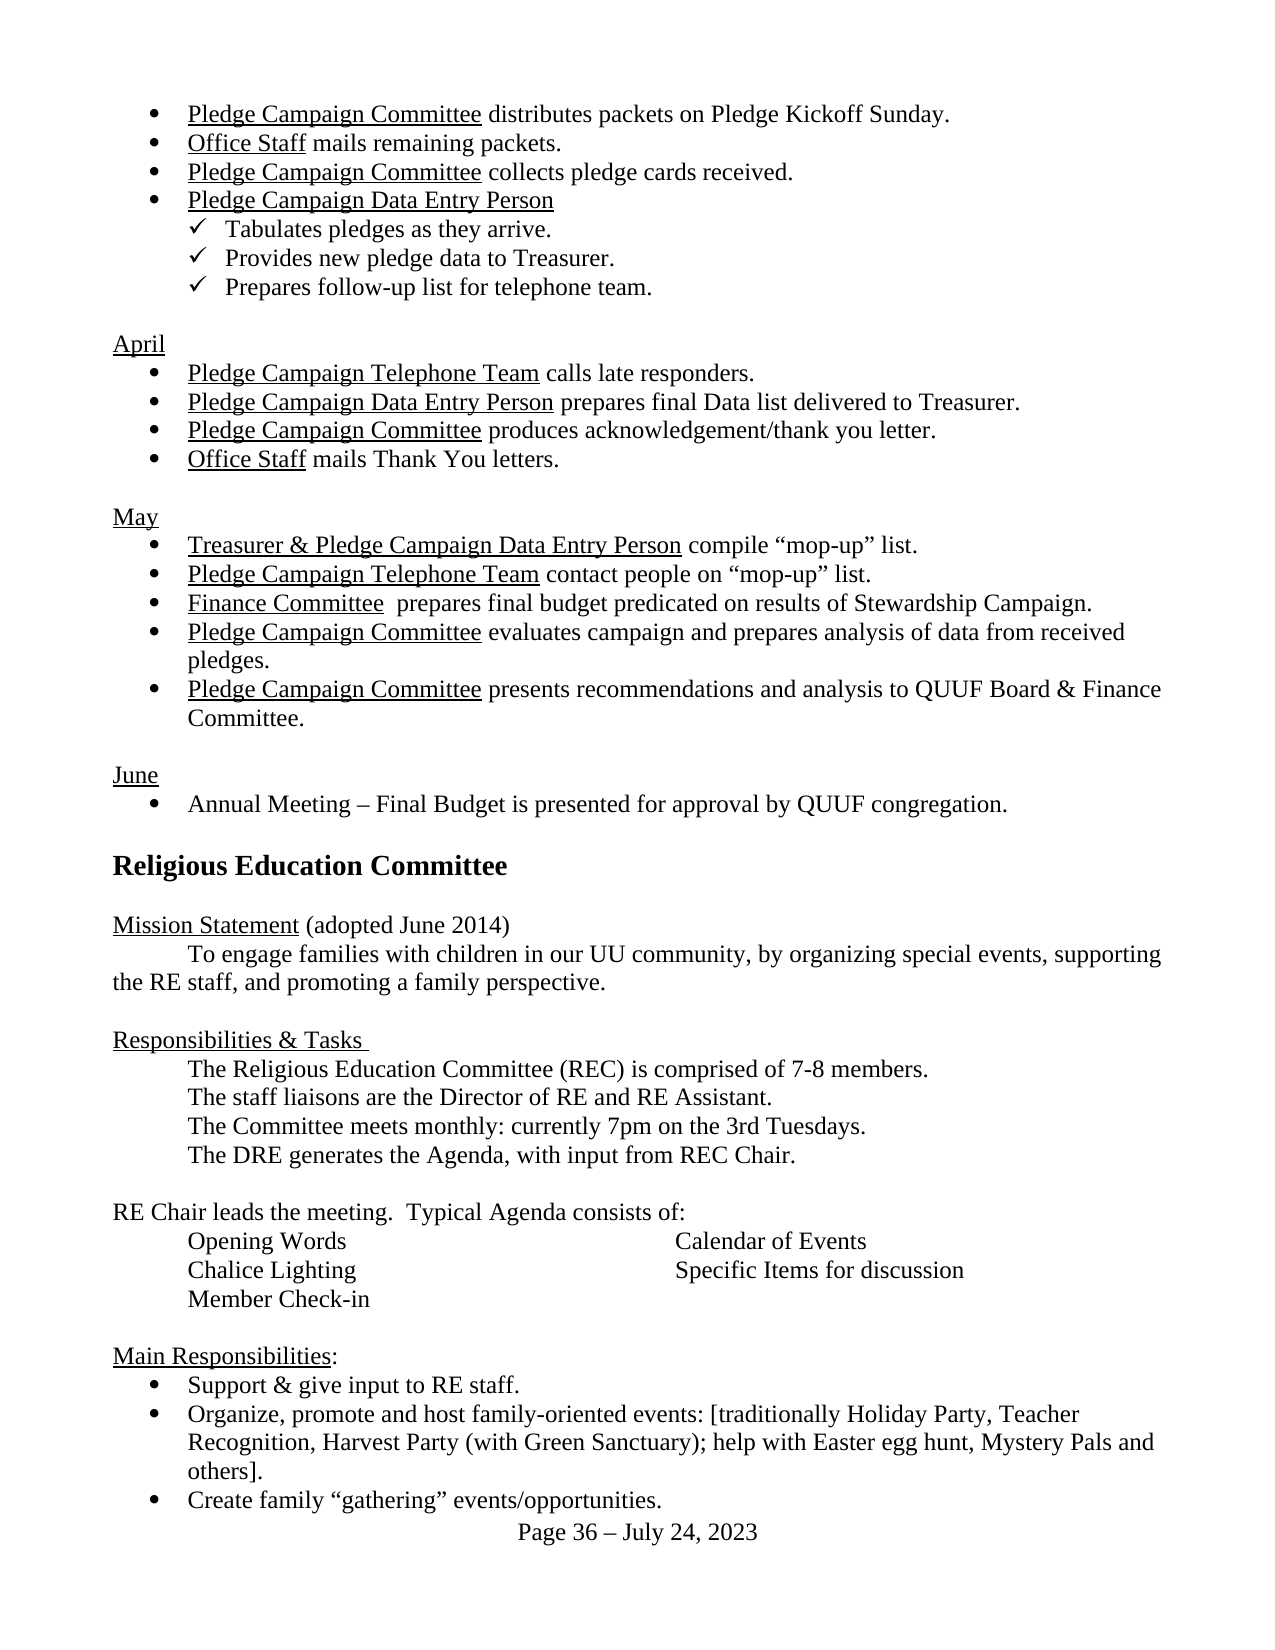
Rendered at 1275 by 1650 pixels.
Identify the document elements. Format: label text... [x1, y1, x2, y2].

list Pledge Campaign Telephone Team contact people on “mop-up” list. [150, 559, 1162, 588]
text To engage families with children in our UU community, by organizing special events, supporting the RE staff, and promoting a family perspective. [112, 939, 1162, 996]
text The Religious Education Committee (REC) is comprised of 7-8 members. [112, 1054, 1162, 1082]
text The staff liaisons are the Director of RE and RE Assistant. [112, 1082, 1162, 1111]
text May [112, 502, 1162, 530]
list Pledge Campaign Committee produces acknowledgement/thank you letter. [150, 415, 1162, 444]
list Pledge Campaign Committee evaluates campaign and prepares analysis of data from received pledges. [150, 617, 1162, 674]
list Support & give input to RE staff. [150, 1370, 1162, 1399]
list Create family “gathering” events/opportunities. [150, 1485, 1162, 1514]
text Chalice Lighting [112, 1255, 600, 1284]
list Pledge Campaign Committee presents recommendations and analysis to QUUF Board & Finance Committee. [150, 674, 1162, 732]
text The DRE generates the Agenda, with input from REC Chair. [112, 1140, 1162, 1169]
list Office Staff mails Thank You letters. [150, 444, 1162, 473]
list Pledge Campaign Committee distributes packets on Pledge Kickoff Sunday. [150, 99, 1162, 128]
list Tabulates pledges as they arrive. [187, 214, 1162, 243]
text Calendar of Events [675, 1226, 1162, 1255]
text Main Responsibilities: [112, 1341, 1162, 1370]
text Mission Statement (adopted June 2014) [112, 910, 1162, 939]
list Treasurer & Pledge Campaign Data Entry Person compile “mop-up” list. [150, 530, 1162, 559]
list Pledge Campaign Telephone Team calls late responders. [150, 358, 1162, 387]
list Prepares follow-up list for telephone team. [187, 272, 1162, 300]
list Pledge Campaign Committee collects pledge cards received. [150, 157, 1162, 185]
text Specific Items for discussion [675, 1255, 1162, 1284]
text June [112, 760, 1162, 789]
list Pledge Campaign Data Entry Person prepares final Data list delivered to Treasurer. [150, 387, 1162, 415]
text Member Check-in [112, 1284, 600, 1312]
list Finance Committee prepares final budget predicated on results of Stewardship Campaign. [150, 588, 1162, 617]
text April [112, 329, 1162, 358]
text The Committee meets monthly: currently 7pm on the 3rd Tuesdays. [112, 1111, 1162, 1140]
list Provides new pledge data to Treasurer. [187, 243, 1162, 272]
text Responsibilities & Tasks [112, 1025, 1162, 1054]
list Pledge Campaign Data Entry Person [150, 185, 1162, 214]
list Annual Meeting – Final Budget is presented for approval by QUUF congregation. [150, 789, 1162, 818]
subtitle Religious Education Committee [112, 848, 1162, 882]
list Organize, promote and host family-oriented events: [traditionally Holiday Party, Teacher Recognition, Harvest Party (with Green Sanctuary); help with Easter egg hunt, Mystery Pals and others]. [150, 1399, 1162, 1485]
text RE Chair leads the meeting. Typical Agenda consists of: [112, 1197, 1162, 1226]
list Office Staff mails remaining packets. [150, 128, 1162, 157]
text Opening Words [112, 1226, 600, 1255]
